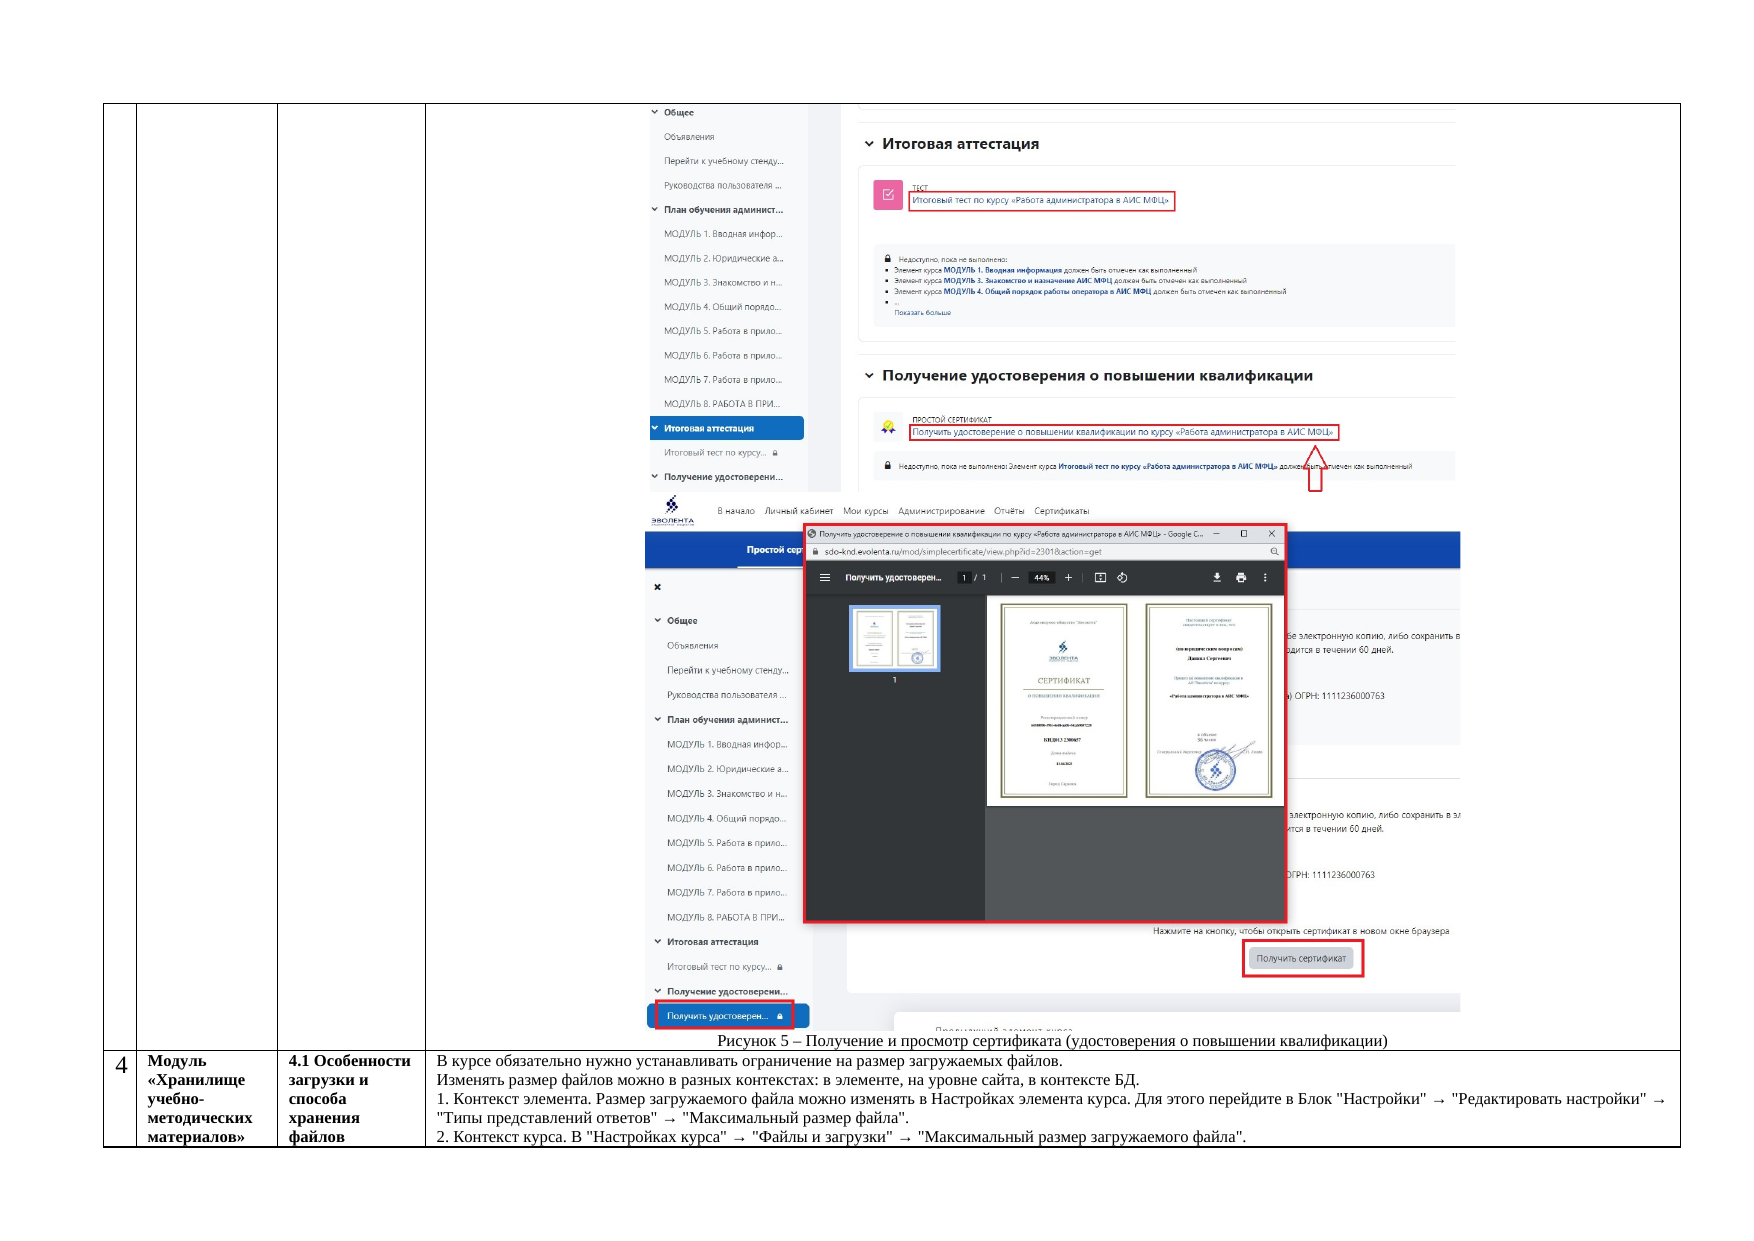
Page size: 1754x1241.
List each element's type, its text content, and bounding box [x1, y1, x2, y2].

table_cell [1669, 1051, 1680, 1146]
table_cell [137, 1051, 277, 1146]
table_cell 4 [104, 1051, 136, 1146]
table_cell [278, 104, 425, 1049]
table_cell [278, 1051, 425, 1146]
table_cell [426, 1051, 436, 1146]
picture [645, 104, 1461, 1031]
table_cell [426, 104, 1680, 1049]
